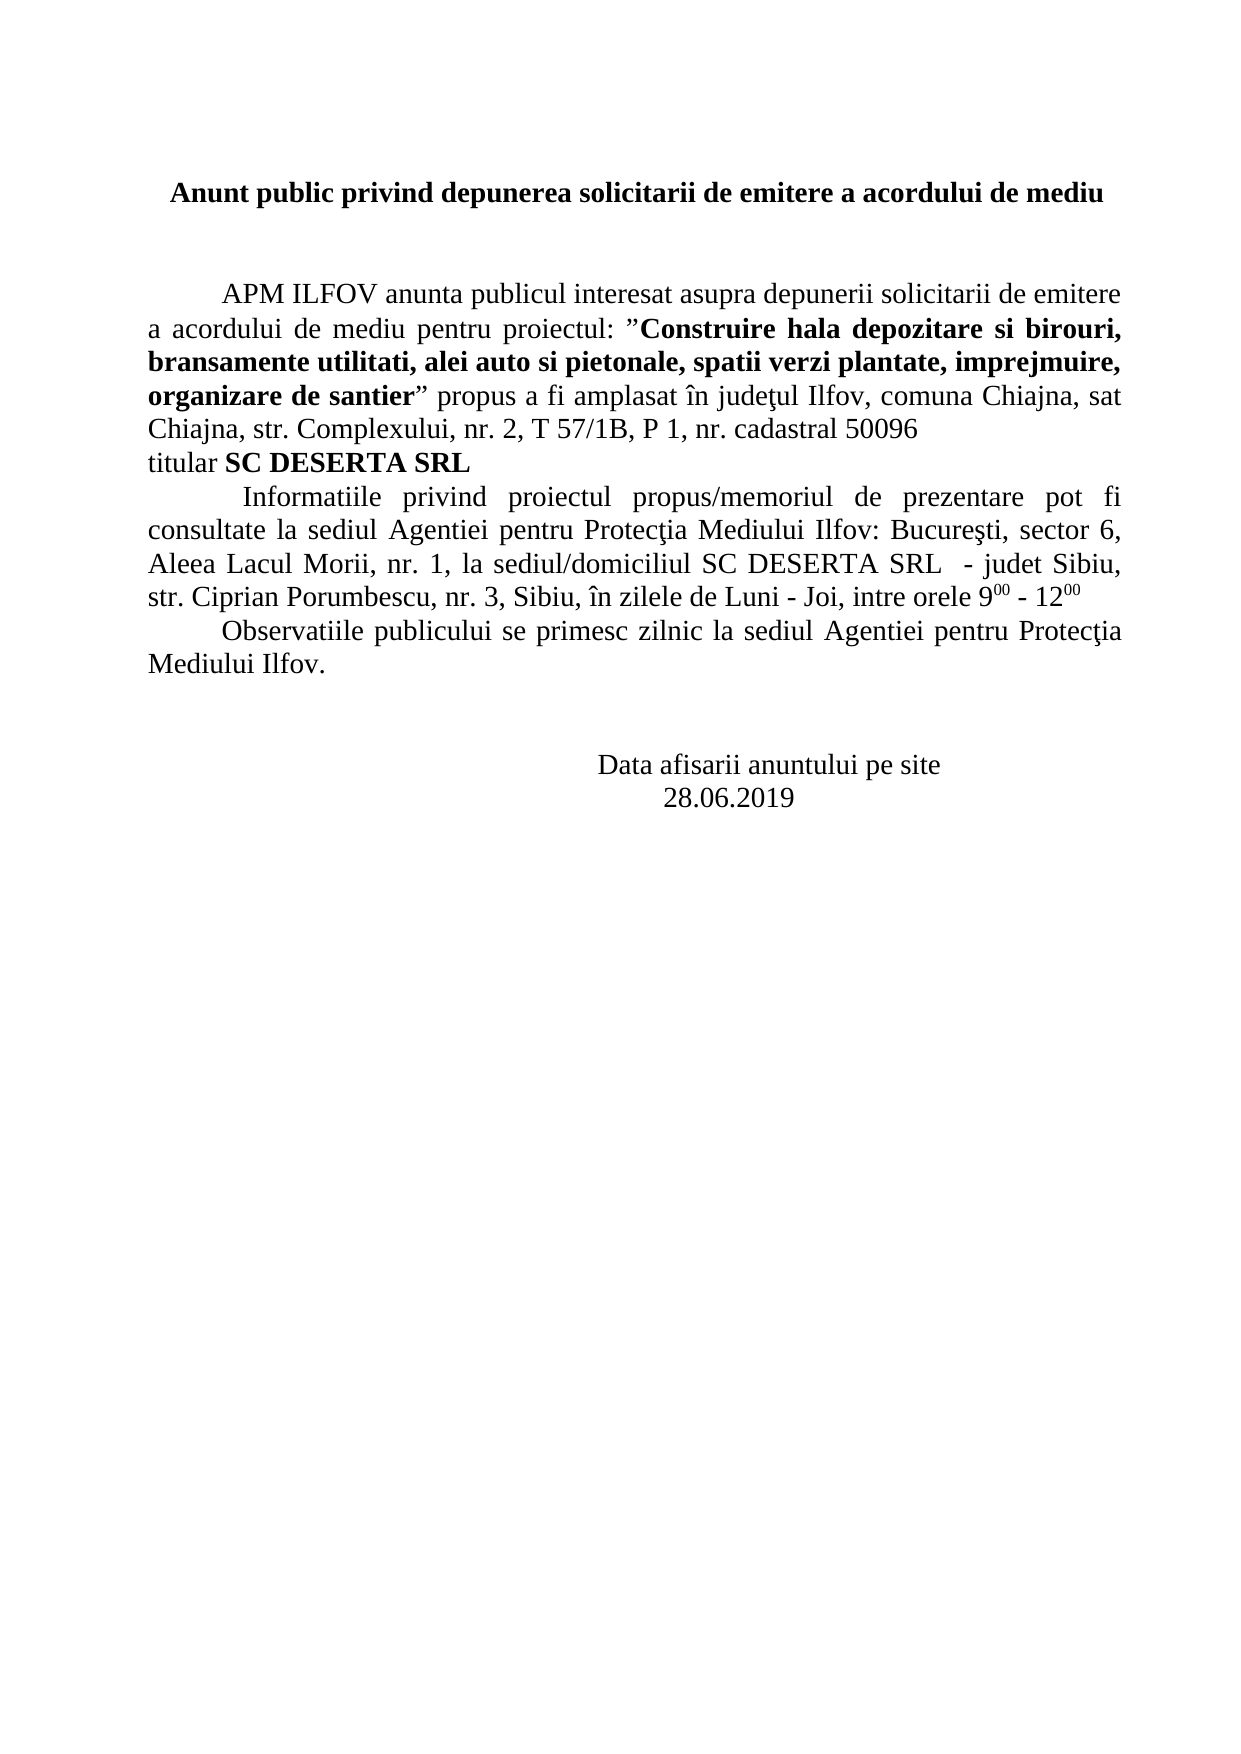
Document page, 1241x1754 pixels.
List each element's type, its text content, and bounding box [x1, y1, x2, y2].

text titular SC DESERTA SRL [148, 445, 1122, 479]
text APM ILFOV anunta publicul interesat asupra depunerii solicitarii de emitere a acordului de mediu pentru proiectul: ”Construire hala depozitare si birouri, bransamente utilitati, alei auto si pietonale, spatii verzi plantate, imprejmuire, organizare de santier” propus a fi amplasat în judeţul Ilfov, comuna Chiajna, sat Chiajna, str. Complexului, nr. 2, T 57/1B, P 1, nr. cadastral 50096 [148, 275, 1122, 445]
text Data afisarii anuntului pe site 28.06.2019 [516, 747, 1122, 814]
text Anunt public privind depunerea solicitarii de emitere a acordului de mediu [148, 175, 1122, 208]
text Observatiile publicului se primesc zilnic la sediul Agentiei pentru Protecţia Mediului Ilfov. [148, 613, 1122, 680]
text Informatiile privind proiectul propus/memoriul de prezentare pot fi consultate la sediul Agentiei pentru Protecţia Mediului Ilfov: Bucureşti, sector 6, Aleea Lacul Morii, nr. 1, la sediul/domiciliul SC DESERTA SRL - judet Sibiu, str. Ciprian Porumbescu, nr. 3, Sibiu, în zilele de Luni - Joi, intre orele 900 - 1200 [148, 479, 1122, 613]
